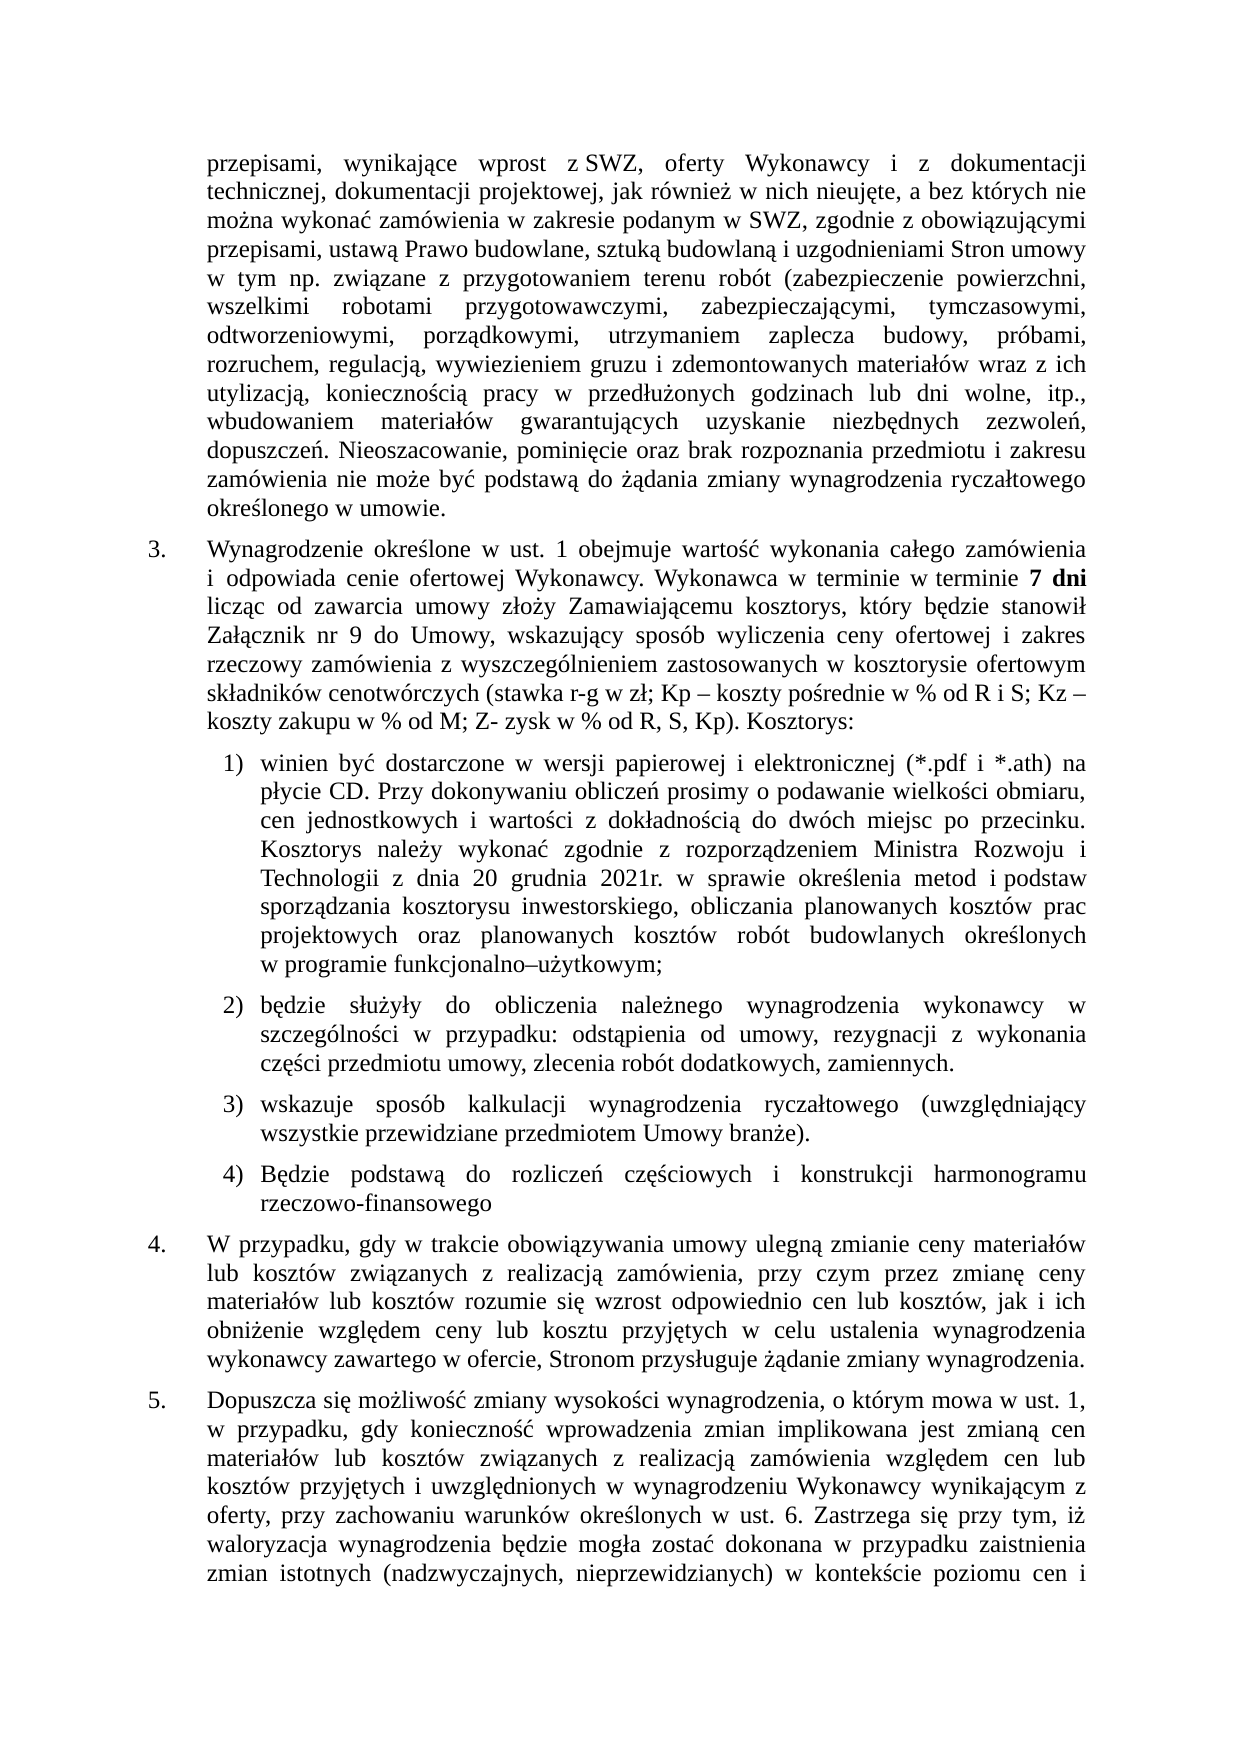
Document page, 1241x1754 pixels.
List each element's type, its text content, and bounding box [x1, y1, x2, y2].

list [148, 1385, 1087, 1586]
list Będzie podstawą do rozliczeń częściowych i konstrukcji harmonogramu rzeczowo-finansowego [223, 1159, 1087, 1216]
list W przypadku, gdy w trakcie obowiązywania umowy ulegną zmianie ceny materiałów lub kosztów związanych z realizacją zamówienia, przy czym przez zmianę ceny materiałów lub kosztów rozumie się wzrost odpowiednio cen lub kosztów, jak i ich obniżenie względem ceny lub kosztu przyjętych w celu ustalenia wynagrodzenia wykonawcy zawartego w ofercie, Stronom przysługuje żądanie zmiany wynagrodzenia. [148, 1229, 1087, 1373]
list winien być dostarczone w wersji papierowej i elektronicznej (*.pdf i *.ath) na płycie CD. Przy dokonywaniu obliczeń prosimy o podawanie wielkości obmiaru, cen jednostkowych i wartości z dokładnością do dwóch miejsc po przecinku. Kosztorys należy wykonać zgodnie z rozporządzeniem Ministra Rozwoju i Technologii z dnia 20 grudnia 2021r. w sprawie określenia metod i podstaw sporządzania kosztorysu inwestorskiego, obliczania planowanych kosztów prac projektowych oraz planowanych kosztów robót budowlanych określonych w programie funkcjonalno–użytkowym; [223, 748, 1087, 978]
list wskazuje sposób kalkulacji wynagrodzenia ryczałtowego (uwzględniający wszystkie przewidziane przedmiotem Umowy branże). [223, 1089, 1087, 1146]
list będzie służyły do obliczenia należnego wynagrodzenia wykonawcy w szczególności w przypadku: odstąpienia od umowy, rezygnacji z wykonania części przedmiotu umowy, zlecenia robót dodatkowych, zamiennych. [223, 990, 1087, 1076]
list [148, 148, 1087, 521]
list Wynagrodzenie określone w ust. 1 obejmuje wartość wykonania całego zamówienia i odpowiada cenie ofertowej Wykonawcy. Wykonawca w terminie w terminie 7 dni licząc od zawarcia umowy złoży Zamawiającemu kosztorys, który będzie stanowił Załącznik nr 9 do Umowy, wskazujący sposób wyliczenia ceny ofertowej i zakres rzeczowy zamówienia z wyszczególnieniem zastosowanych w kosztorysie ofertowym składników cenotwórczych (stawka r-g w zł; Kp – koszty pośrednie w % od R i S; Kz – koszty zakupu w % od M; Z- zysk w % od R, S, Kp). Kosztorys: [148, 534, 1087, 735]
